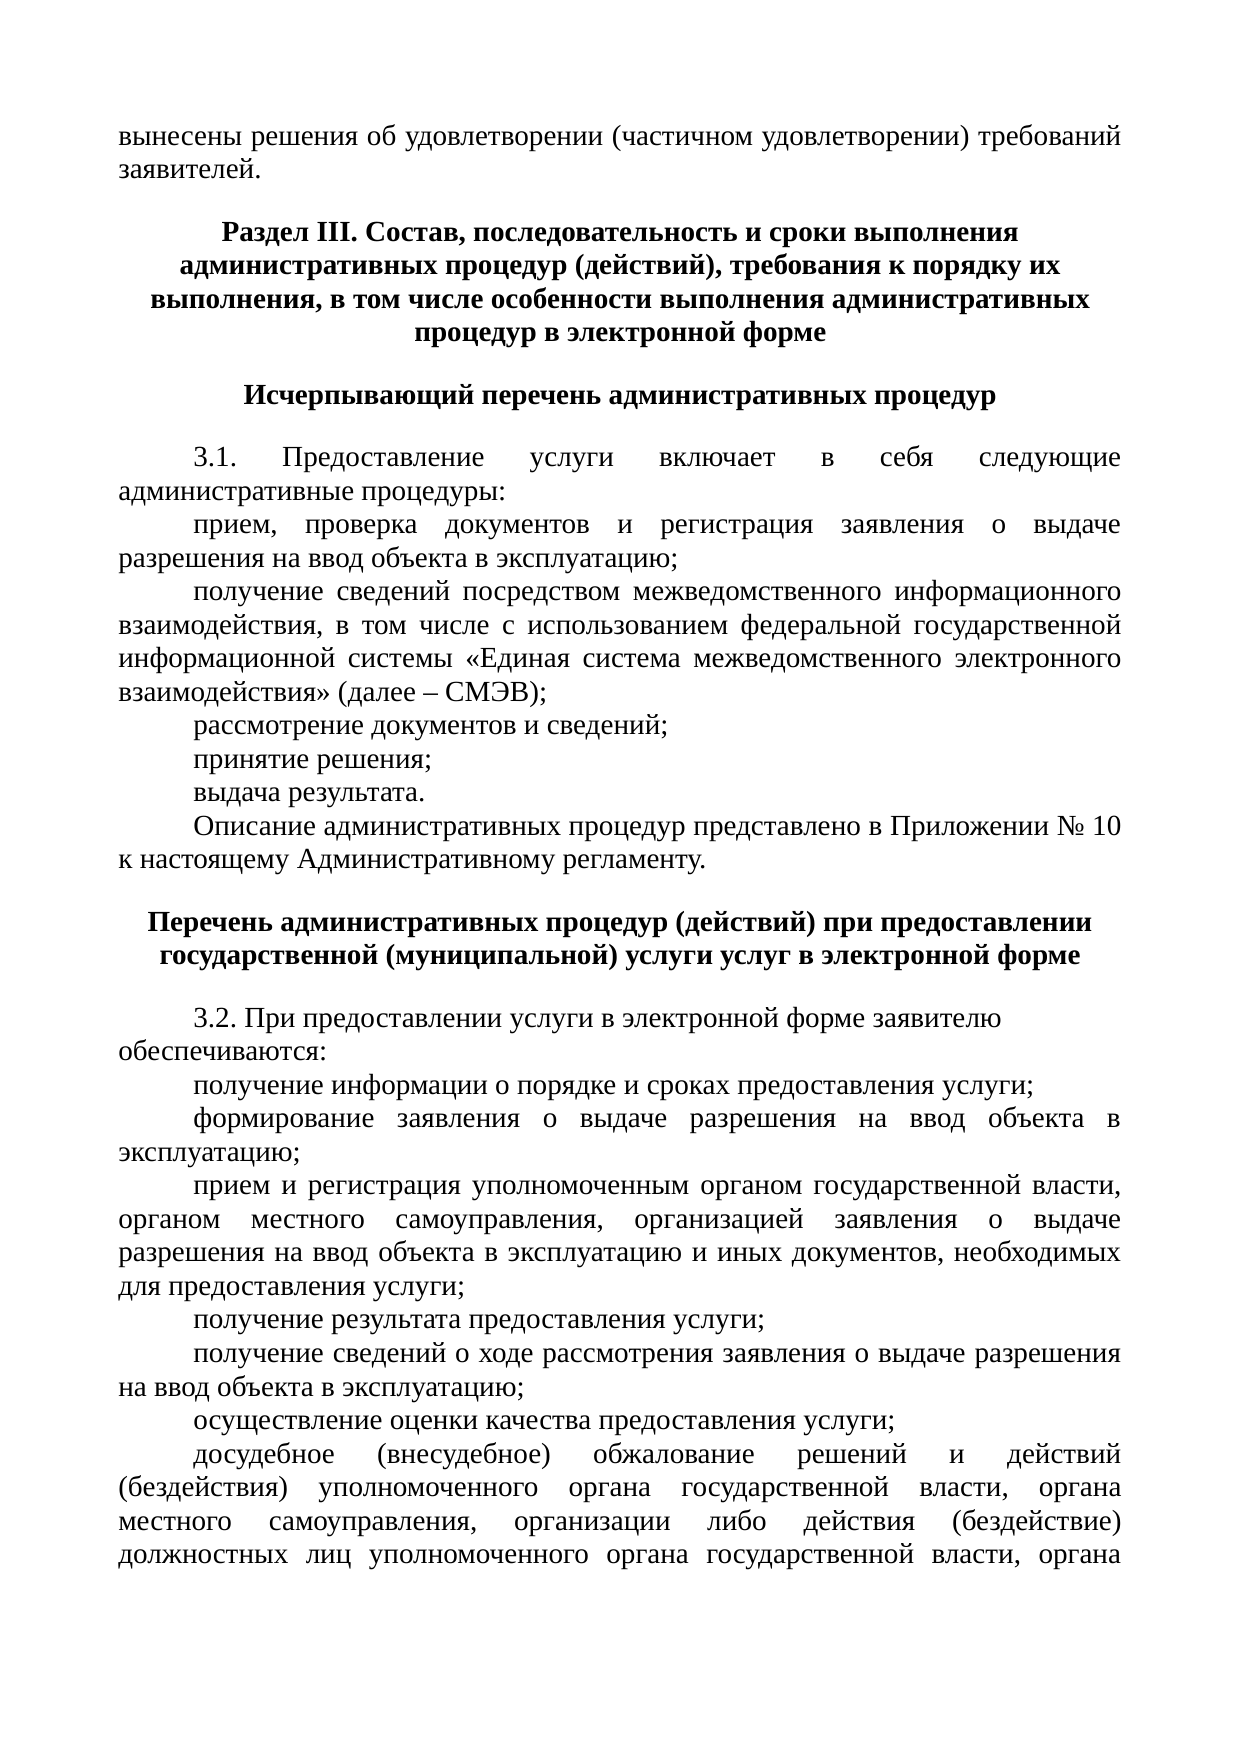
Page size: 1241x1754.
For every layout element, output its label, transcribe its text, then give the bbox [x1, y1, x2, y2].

text прием и регистрация уполномоченным органом государственной власти, органом местного самоуправления, организацией заявления о выдаче разрешения на ввод объекта в эксплуатацию и иных документов, необходимых для предоставления услуги; [118, 1167, 1122, 1302]
text обеспечиваются: [118, 1033, 1122, 1067]
text прием, проверка документов и регистрация заявления о выдаче разрешения на ввод объекта в эксплуатацию; [118, 506, 1122, 573]
text выполнения, в том числе особенности выполнения административных [118, 281, 1122, 314]
text получение сведений посредством межведомственного информационного взаимодействия, в том числе с использованием федеральной государственной информационной системы «Единая система межведомственного электронного взаимодействия» (далее – СМЭВ); [118, 573, 1122, 707]
text процедур в электронной форме [118, 314, 1122, 348]
text государственной (муниципальной) услуги услуг в электронной форме [118, 937, 1122, 971]
text Исчерпывающий перечень административных процедур [118, 377, 1122, 410]
text Перечень административных процедур (действий) при предоставлении [118, 904, 1122, 937]
text административных процедур (действий), требования к порядку их [118, 247, 1122, 281]
text получение информации о порядке и сроках предоставления услуги; [118, 1067, 1122, 1100]
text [118, 1436, 1122, 1570]
text выдача результата. [118, 774, 1122, 808]
text 3.1. Предоставление услуги включает в себя следующие административные процедуры: [118, 439, 1122, 506]
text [118, 118, 1122, 185]
text 3.2. При предоставлении услуги в электронной форме заявителю [118, 1000, 1122, 1033]
text получение сведений о ходе рассмотрения заявления о выдаче разрешения на ввод объекта в эксплуатацию; [118, 1335, 1122, 1402]
text рассмотрение документов и сведений; [118, 707, 1122, 741]
text Раздел III. Состав, последовательность и сроки выполнения [118, 214, 1122, 247]
text получение результата предоставления услуги; [118, 1302, 1122, 1335]
text осуществление оценки качества предоставления услуги; [118, 1402, 1122, 1436]
text Описание административных процедур представлено в Приложении № 10 к настоящему Административному регламенту. [118, 808, 1122, 875]
text принятие решения; [118, 741, 1122, 774]
text формирование заявления о выдаче разрешения на ввод объекта в эксплуатацию; [118, 1100, 1122, 1167]
